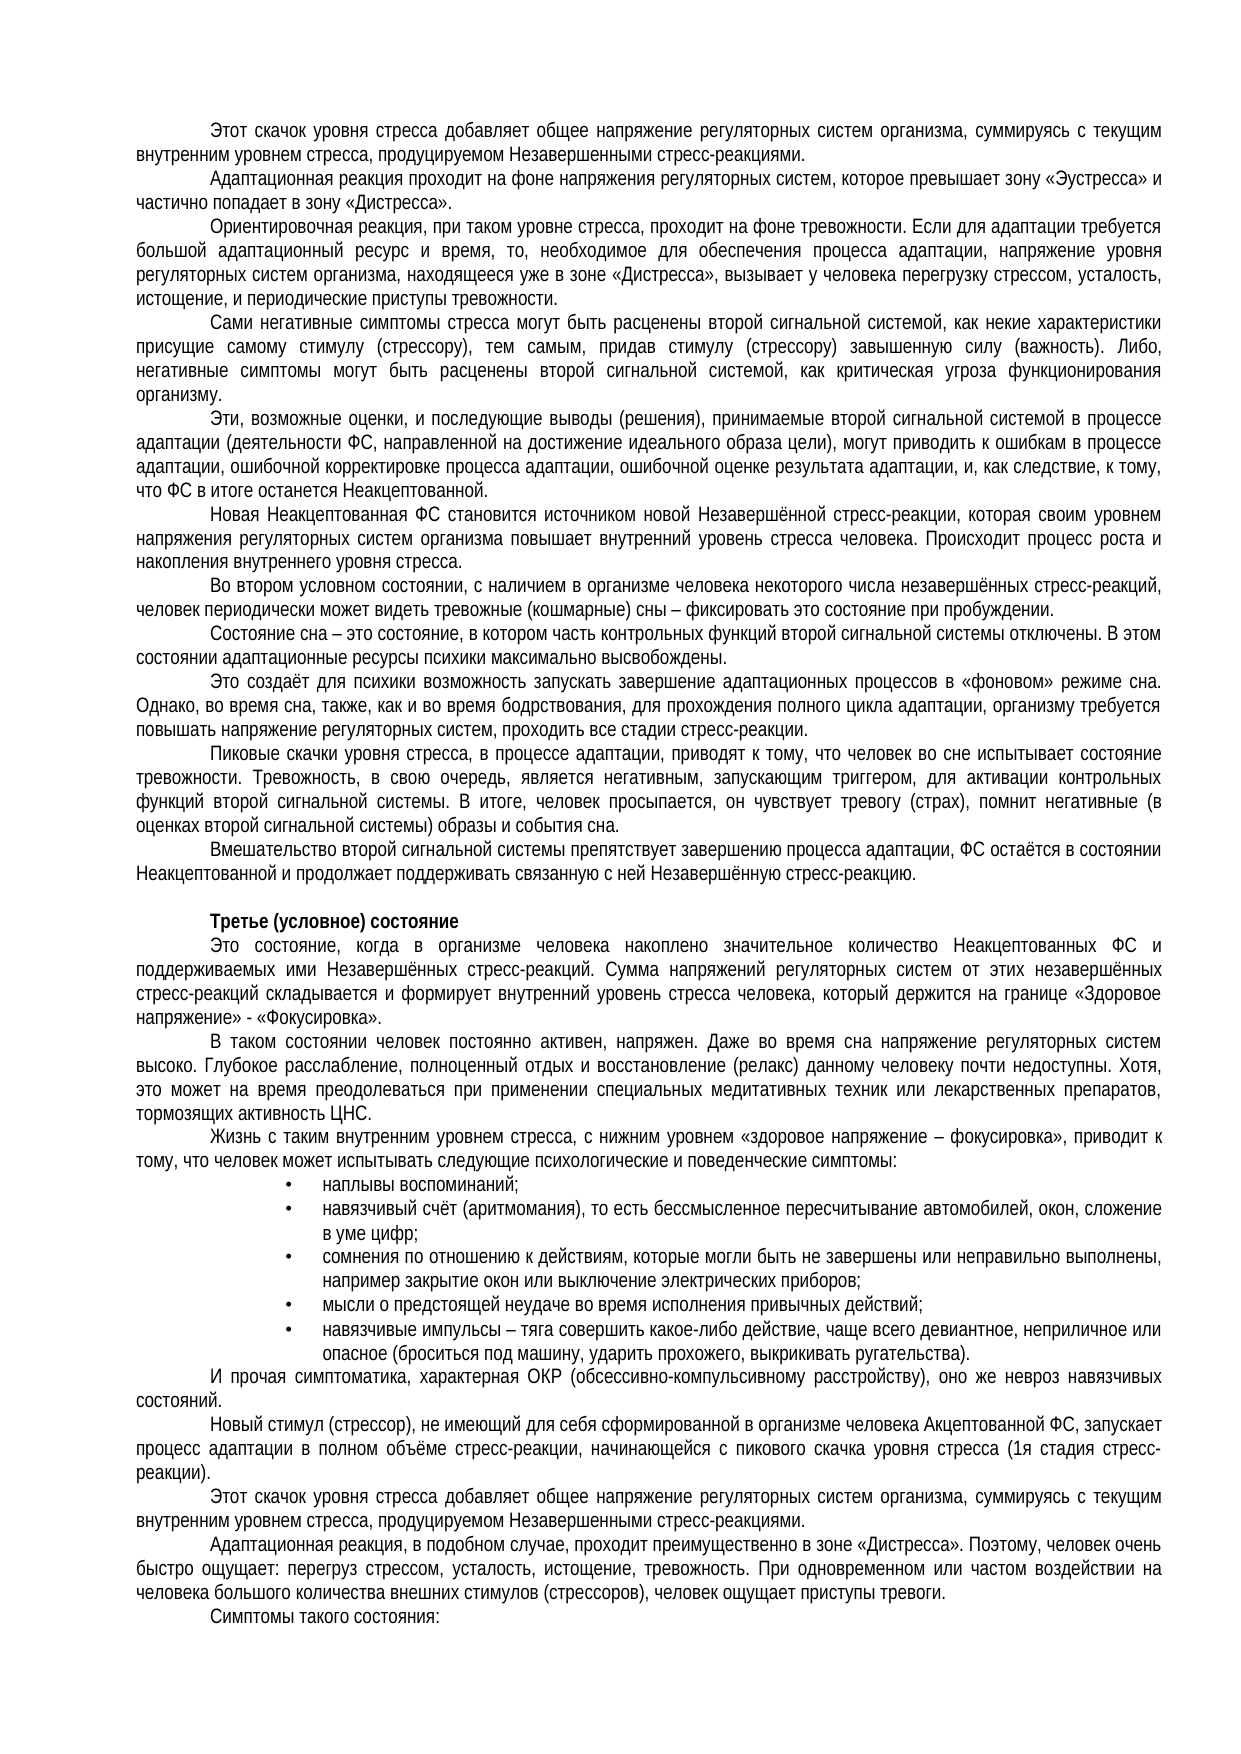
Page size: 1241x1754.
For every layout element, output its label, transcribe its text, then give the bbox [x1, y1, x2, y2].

list навязчивый счёт (аритмомания), то есть бессмысленное пересчитывание автомобилей, окон, сложение в уме цифр; [285, 1196, 1163, 1244]
text Вмешательство второй сигнальной системы препятствует завершению процесса адаптации, ФС остаётся в состоянии Неакцептованной и продолжает поддерживать связанную с ней Незавершённую стресс-реакцию. [136, 837, 1163, 885]
text Адаптационная реакция, в подобном случае, проходит преимущественно в зоне «Дистресса». Поэтому, человек очень быстро ощущает: перегруз стрессом, усталость, истощение, тревожность. При одновременном или частом воздействии на человека большого количества внешних стимулов (стрессоров), человек ощущает приступы тревоги. [136, 1532, 1163, 1604]
list наплывы воспоминаний; [285, 1172, 1163, 1196]
text Сами негативные симптомы стресса могут быть расценены второй сигнальной системой, как некие характеристики присущие самому стимулу (стрессору), тем самым, придав стимулу (стрессору) завышенную силу (важность). Либо, негативные симптомы могут быть расценены второй сигнальной системой, как критическая угроза функционирования организму. [136, 310, 1163, 406]
text Симптомы такого состояния: [136, 1604, 1163, 1628]
list мысли о предстоящей неудаче во время исполнения привычных действий; [285, 1292, 1163, 1316]
text Этот скачок уровня стресса добавляет общее напряжение регуляторных систем организма, суммируясь с текущим внутренним уровнем стресса, продуцируемом Незавершенными стресс-реакциями. [136, 118, 1163, 166]
text Во втором условном состоянии, с наличием в организме человека некоторого числа незавершённых стресс-реакций, человек периодически может видеть тревожные (кошмарные) сны – фиксировать это состояние при пробуждении. [136, 573, 1163, 621]
text Состояние сна – это состояние, в котором часть контрольных функций второй сигнальной системы отключены. В этом состоянии адаптационные ресурсы психики максимально высвобождены. [136, 621, 1163, 669]
text Пиковые скачки уровня стресса, в процессе адаптации, приводят к тому, что человек во сне испытывает состояние тревожности. Тревожность, в свою очередь, является негативным, запускающим триггером, для активации контрольных функций второй сигнальной системы. В итоге, человек просыпается, он чувствует тревогу (страх), помнит негативные (в оценках второй сигнальной системы) образы и события сна. [136, 741, 1163, 837]
text И прочая симптоматика, характерная ОКР (обсессивно-компульсивному расстройству), оно же невроз навязчивых состояний. [136, 1364, 1163, 1412]
list сомнения по отношению к действиям, которые могли быть не завершены или неправильно выполнены, например закрытие окон или выключение электрических приборов; [285, 1244, 1163, 1292]
text Это создаёт для психики возможность запускать завершение адаптационных процессов в «фоновом» режиме сна. Однако, во время сна, также, как и во время бодрствования, для прохождения полного цикла адаптации, организму требуется повышать напряжение регуляторных систем, проходить все стадии стресс-реакции. [136, 669, 1163, 741]
text В таком состоянии человек постоянно активен, напряжен. Даже во время сна напряжение регуляторных систем высоко. Глубокое расслабление, полноценный отдых и восстановление (релакс) данному человеку почти недоступны. Хотя, это может на время преодолеваться при применении специальных медитативных техник или лекарственных препаратов, тормозящих активность ЦНС. [136, 1028, 1163, 1124]
text Эти, возможные оценки, и последующие выводы (решения), принимаемые второй сигнальной системой в процессе адаптации (деятельности ФС, направленной на достижение идеального образа цели), могут приводить к ошибкам в процессе адаптации, ошибочной корректировке процесса адаптации, ошибочной оценке результата адаптации, и, как следствие, к тому, что ФС в итоге останется Неакцептованной. [136, 406, 1163, 501]
text Новый стимул (стрессор), не имеющий для себя сформированной в организме человека Акцептованной ФС, запускает процесс адаптации в полном объёме стресс-реакции, начинающейся с пикового скачка уровня стресса (1я стадия стресс-реакции). [136, 1412, 1163, 1484]
text Этот скачок уровня стресса добавляет общее напряжение регуляторных систем организма, суммируясь с текущим внутренним уровнем стресса, продуцируемом Незавершенными стресс-реакциями. [136, 1484, 1163, 1532]
text Адаптационная реакция проходит на фоне напряжения регуляторных систем, которое превышает зону «Эустресса» и частично попадает в зону «Дистресса». [136, 166, 1163, 214]
text Ориентировочная реакция, при таком уровне стресса, проходит на фоне тревожности. Если для адаптации требуется большой адаптационный ресурс и время, то, необходимое для обеспечения процесса адаптации, напряжение уровня регуляторных систем организма, находящееся уже в зоне «Дистресса», вызывает у человека перегрузку стрессом, усталость, истощение, и периодические приступы тревожности. [136, 214, 1163, 310]
text Новая Неакцептованная ФС становится источником новой Незавершённой стресс-реакции, которая своим уровнем напряжения регуляторных систем организма повышает внутренний уровень стресса человека. Происходит процесс роста и накопления внутреннего уровня стресса. [136, 501, 1163, 573]
text Это состояние, когда в организме человека накоплено значительное количество Неакцептованных ФС и поддерживаемых ими Незавершённых стресс-реакций. Сумма напряжений регуляторных систем от этих незавершённых стресс-реакций складывается и формирует внутренний уровень стресса человека, который держится на границе «Здоровое напряжение» - «Фокусировка». [136, 933, 1163, 1028]
list навязчивые импульсы – тяга совершить какое-либо действие, чаще всего девиантное, неприличное или опасное (броситься под машину, ударить прохожего, выкрикивать ругательства). [285, 1316, 1163, 1364]
text Жизнь с таким внутренним уровнем стресса, с нижним уровнем «здоровое напряжение – фокусировка», приводит к тому, что человек может испытывать следующие психологические и поведенческие симптомы: [136, 1124, 1163, 1172]
text Третье (условное) состояние [136, 909, 1163, 933]
